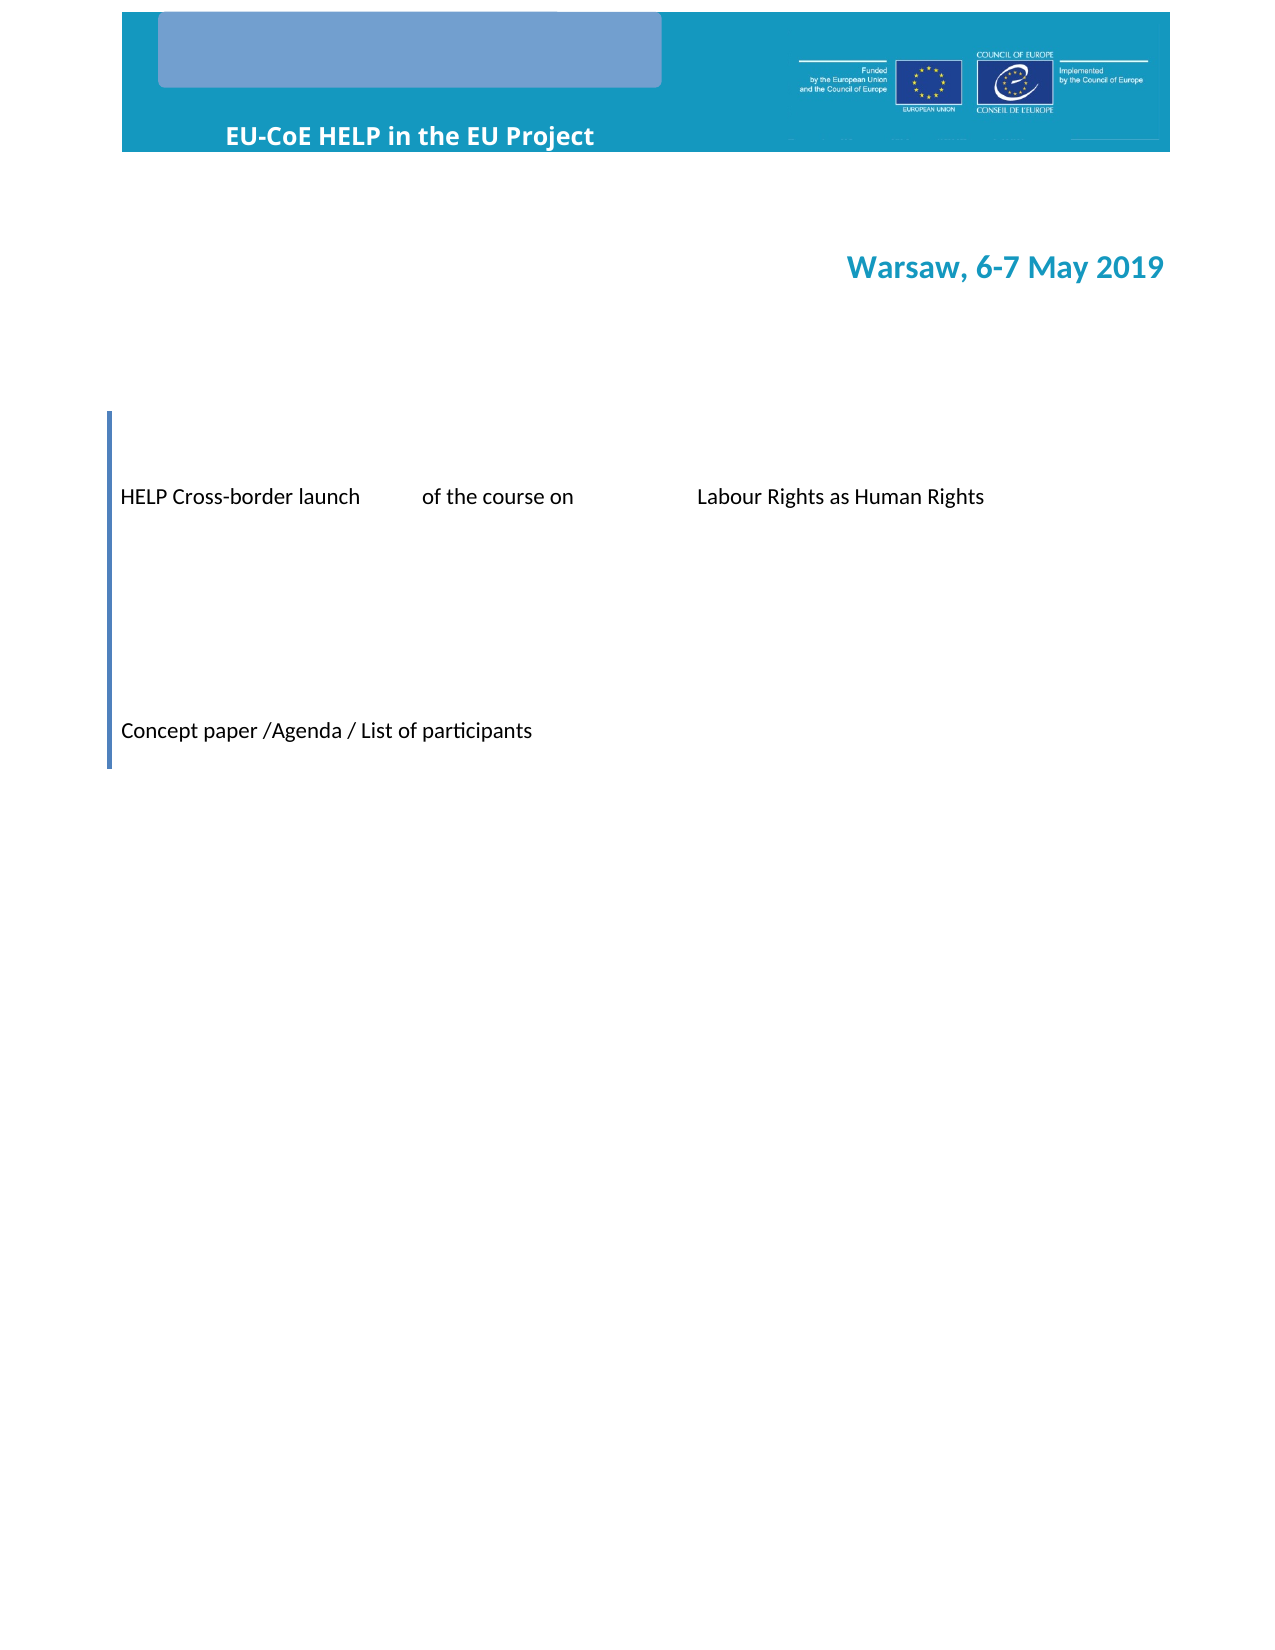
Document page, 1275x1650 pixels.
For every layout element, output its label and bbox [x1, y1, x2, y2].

picture [787, 24, 1160, 140]
